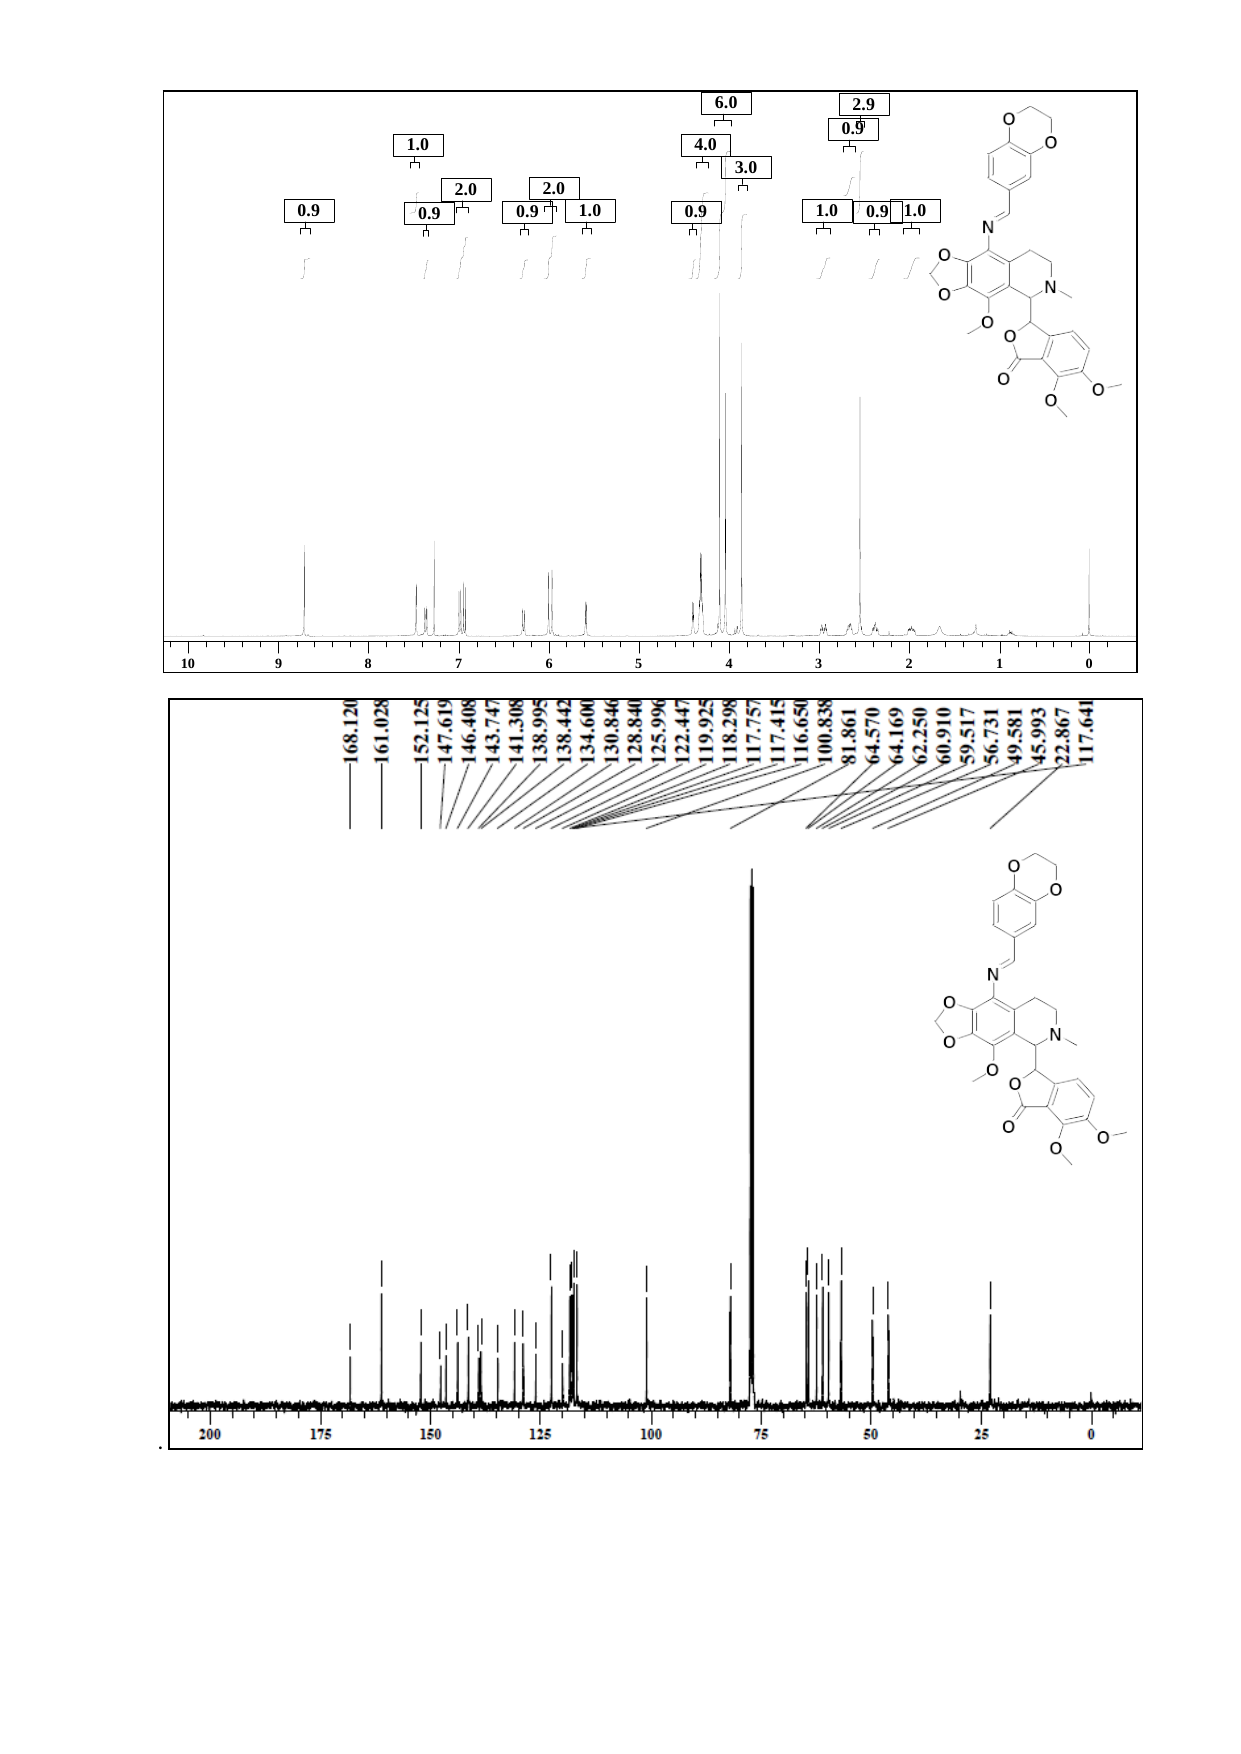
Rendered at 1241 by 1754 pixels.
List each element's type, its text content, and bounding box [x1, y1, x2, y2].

text . [150, 698, 1150, 1455]
